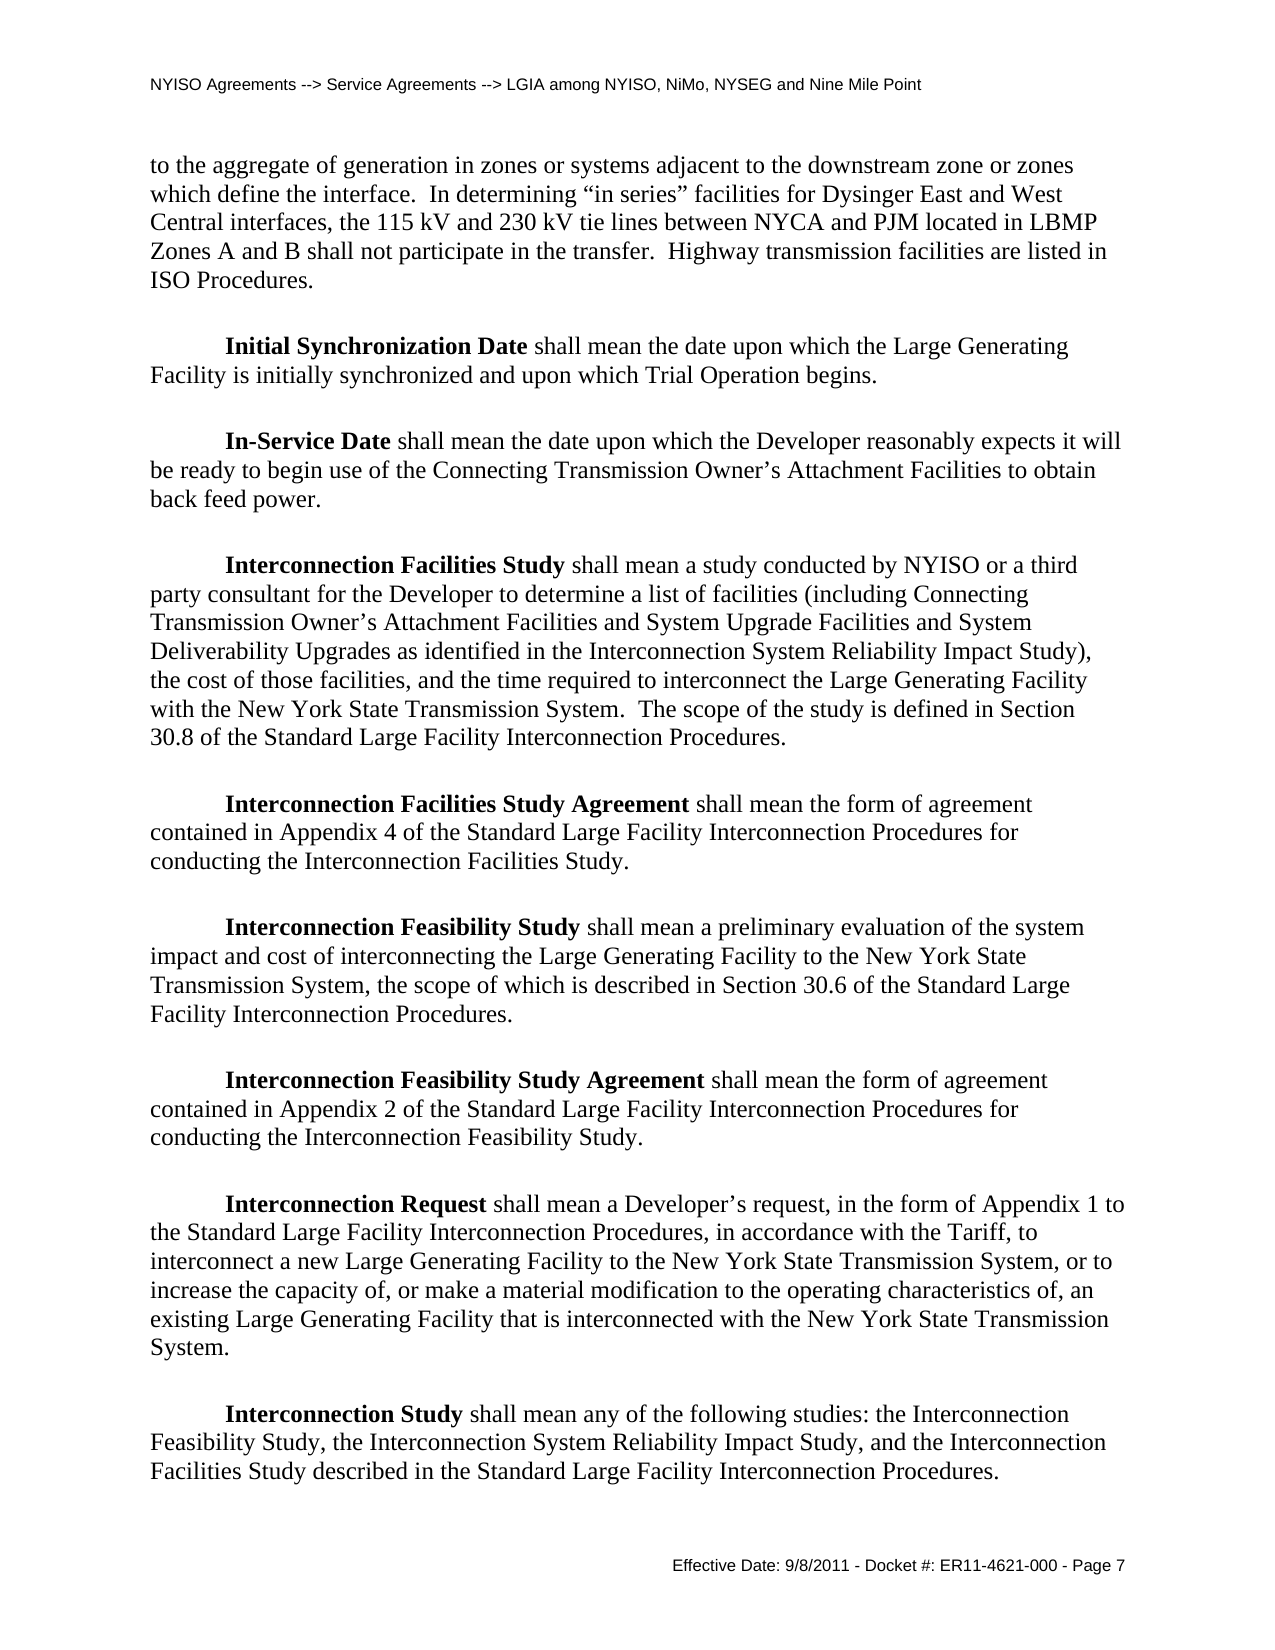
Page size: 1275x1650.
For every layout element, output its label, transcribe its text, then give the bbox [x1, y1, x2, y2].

text Initial Synchronization Date shall mean the date upon which the Large Generating Facility is initially synchronized and upon which Trial Operation begins. [150, 331, 1125, 389]
text Interconnection Facilities Study shall mean a study conducted by NYISO or a third party consultant for the Developer to determine a list of facilities (including Connecting Transmission Owner’s Attachment Facilities and System Upgrade Facilities and System Deliverability Upgrades as identified in the Interconnection System Reliability Impact Study), the cost of those facilities, and the time required to interconnect the Large Generating Facility with the New York State Transmission System. The scope of the study is defined in Section 30.8 of the Standard Large Facility Interconnection Procedures. [150, 550, 1125, 751]
text Interconnection Facilities Study Agreement shall mean the form of agreement contained in Appendix 4 of the Standard Large Facility Interconnection Procedures for conducting the Interconnection Facilities Study. [150, 789, 1125, 875]
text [150, 150, 1125, 294]
text Interconnection Feasibility Study shall mean a preliminary evaluation of the system impact and cost of interconnecting the Large Generating Facility to the New York State Transmission System, the scope of which is described in Section 30.6 of the Standard Large Facility Interconnection Procedures. [150, 912, 1125, 1027]
text In-Service Date shall mean the date upon which the Developer reasonably expects it will be ready to begin use of the Connecting Transmission Owner’s Attachment Facilities to obtain back feed power. [150, 426, 1125, 512]
text Interconnection Request shall mean a Developer’s request, in the form of Appendix 1 to the Standard Large Facility Interconnection Procedures, in accordance with the Tariff, to interconnect a new Large Generating Facility to the New York State Transmission System, or to increase the capacity of, or make a material modification to the operating characteristics of, an existing Large Generating Facility that is interconnected with the New York State Transmission System. [150, 1189, 1125, 1361]
text Interconnection Feasibility Study Agreement shall mean the form of agreement contained in Appendix 2 of the Standard Large Facility Interconnection Procedures for conducting the Interconnection Feasibility Study. [150, 1065, 1125, 1151]
text Interconnection Study shall mean any of the following studies: the Interconnection Feasibility Study, the Interconnection System Reliability Impact Study, and the Interconnection Facilities Study described in the Standard Large Facility Interconnection Procedures. [150, 1399, 1125, 1485]
